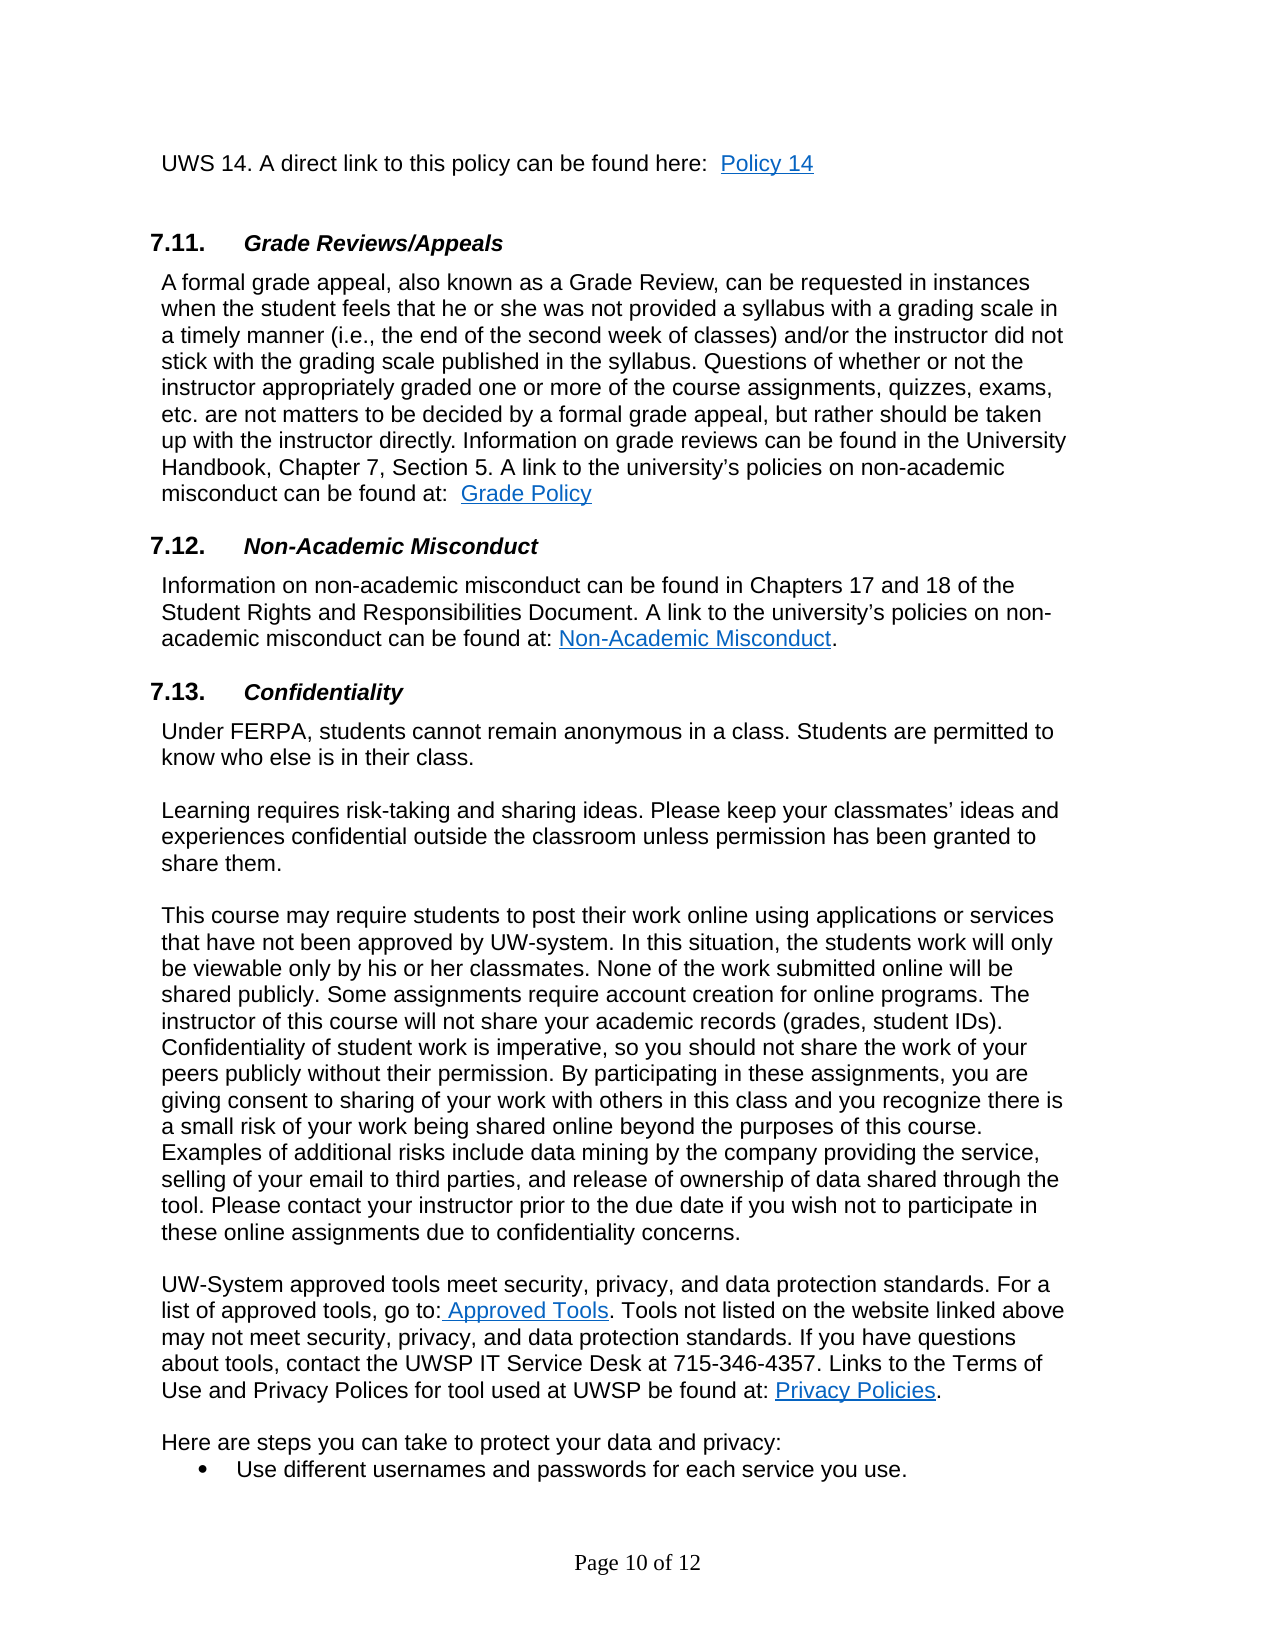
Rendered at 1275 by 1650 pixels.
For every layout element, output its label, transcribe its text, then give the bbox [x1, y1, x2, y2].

subtitle Grade Reviews/Appeals [150, 228, 1125, 256]
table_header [150, 718, 1084, 1482]
subtitle Confidentiality [150, 676, 1125, 705]
subtitle Non-Academic Misconduct [150, 531, 1125, 560]
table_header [150, 150, 1084, 203]
table_header A formal grade appeal, also known as a Grade Review, can be requested in instances when the student feels that he or she was not provided a syllabus with a grading scale in a timely manner (i.e., the end of the second week of classes) and/or the instructor did not stick with the grading scale published in the syllabus. Questions of whether or not the instructor appropriately graded one or more of the course assignments, quizzes, exams, etc. are not matters to be decided by a formal grade appeal, but rather should be taken up with the instructor directly. Information on grade reviews can be found in the University Handbook, Chapter 7, Section 5. A link to the university’s policies on non-academic misconduct can be found at: Grade Policy [150, 269, 1084, 506]
table_header Information on non-academic misconduct can be found in Chapters 17 and 18 of the Student Rights and Responsibilities Document. A link to the university’s policies on non-academic misconduct can be found at: Non-Academic Misconduct. [150, 573, 1084, 651]
